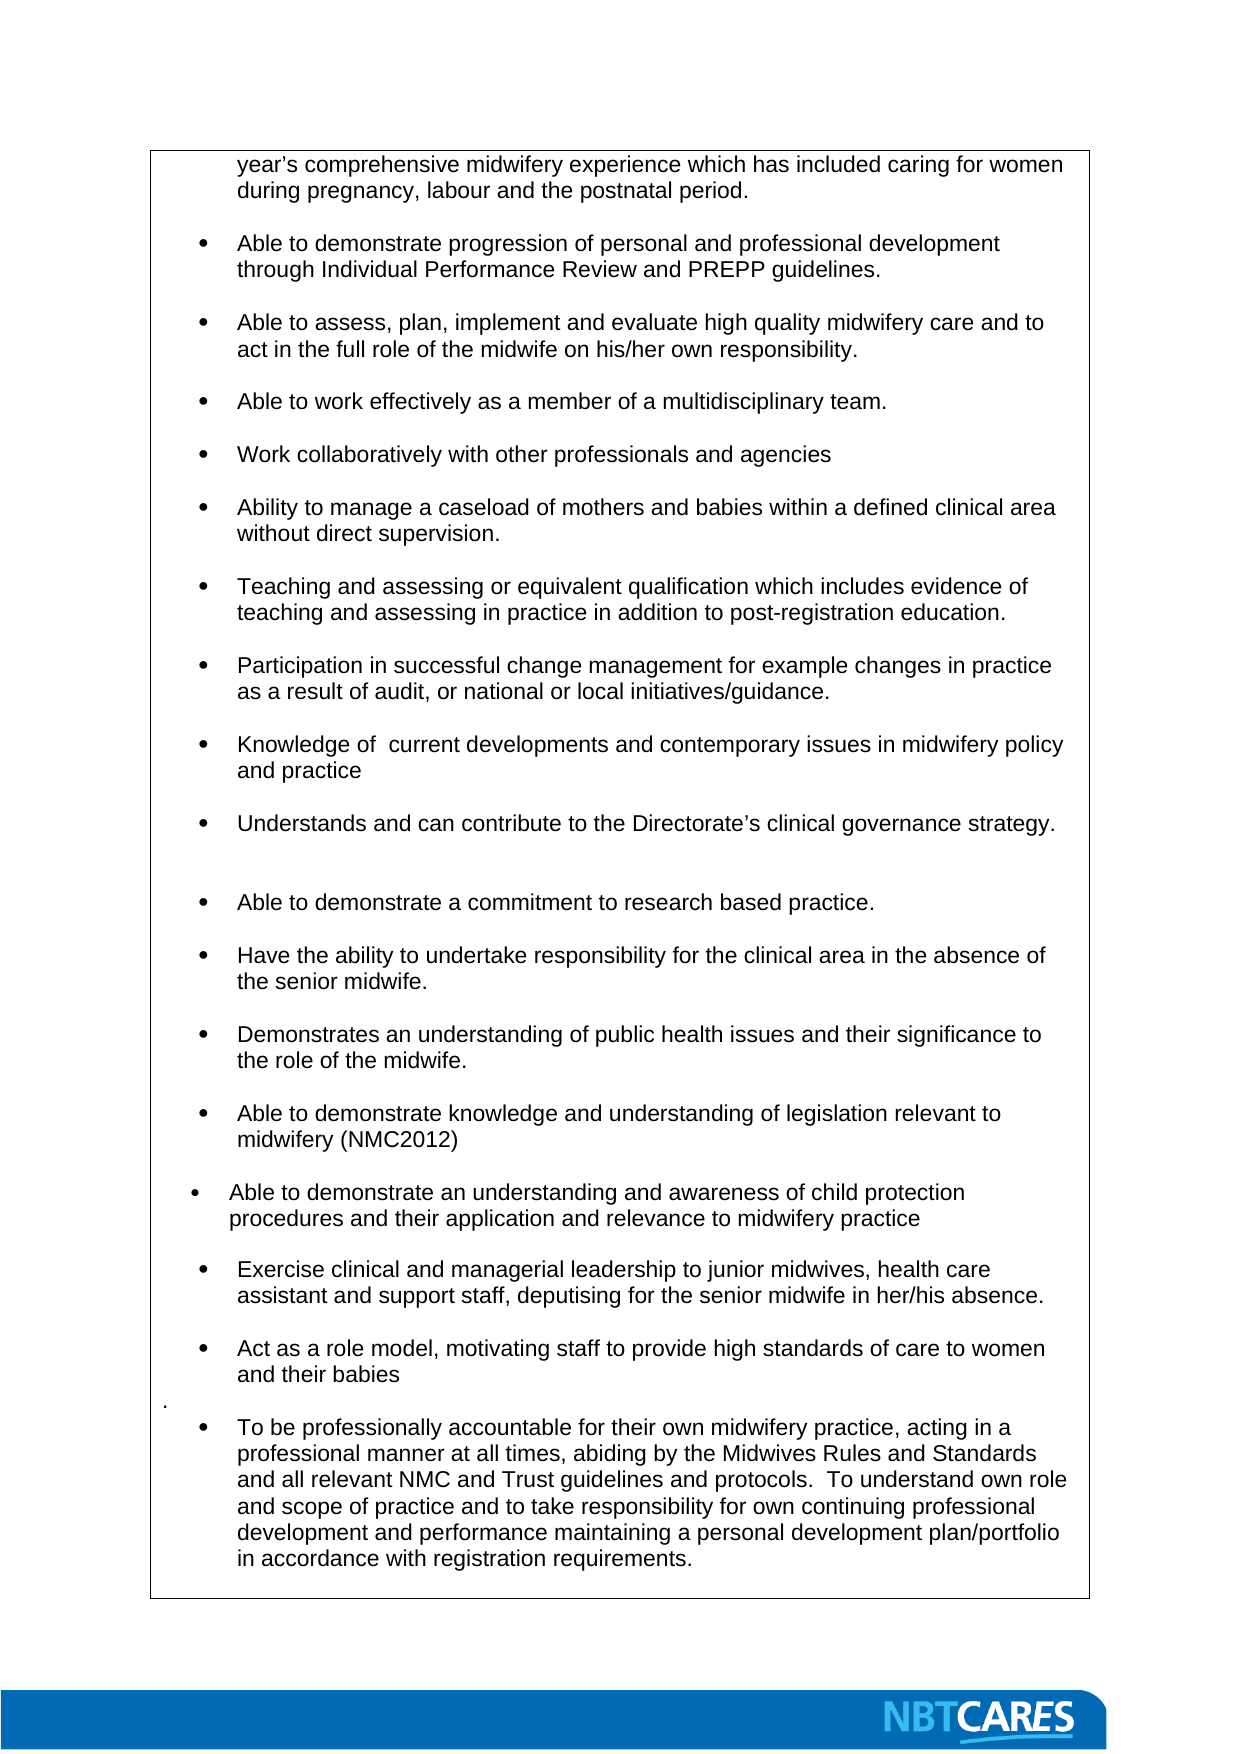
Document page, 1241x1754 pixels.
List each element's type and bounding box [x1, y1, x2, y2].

table_cell [151, 151, 1089, 1598]
picture [0, 1689, 1105, 1749]
